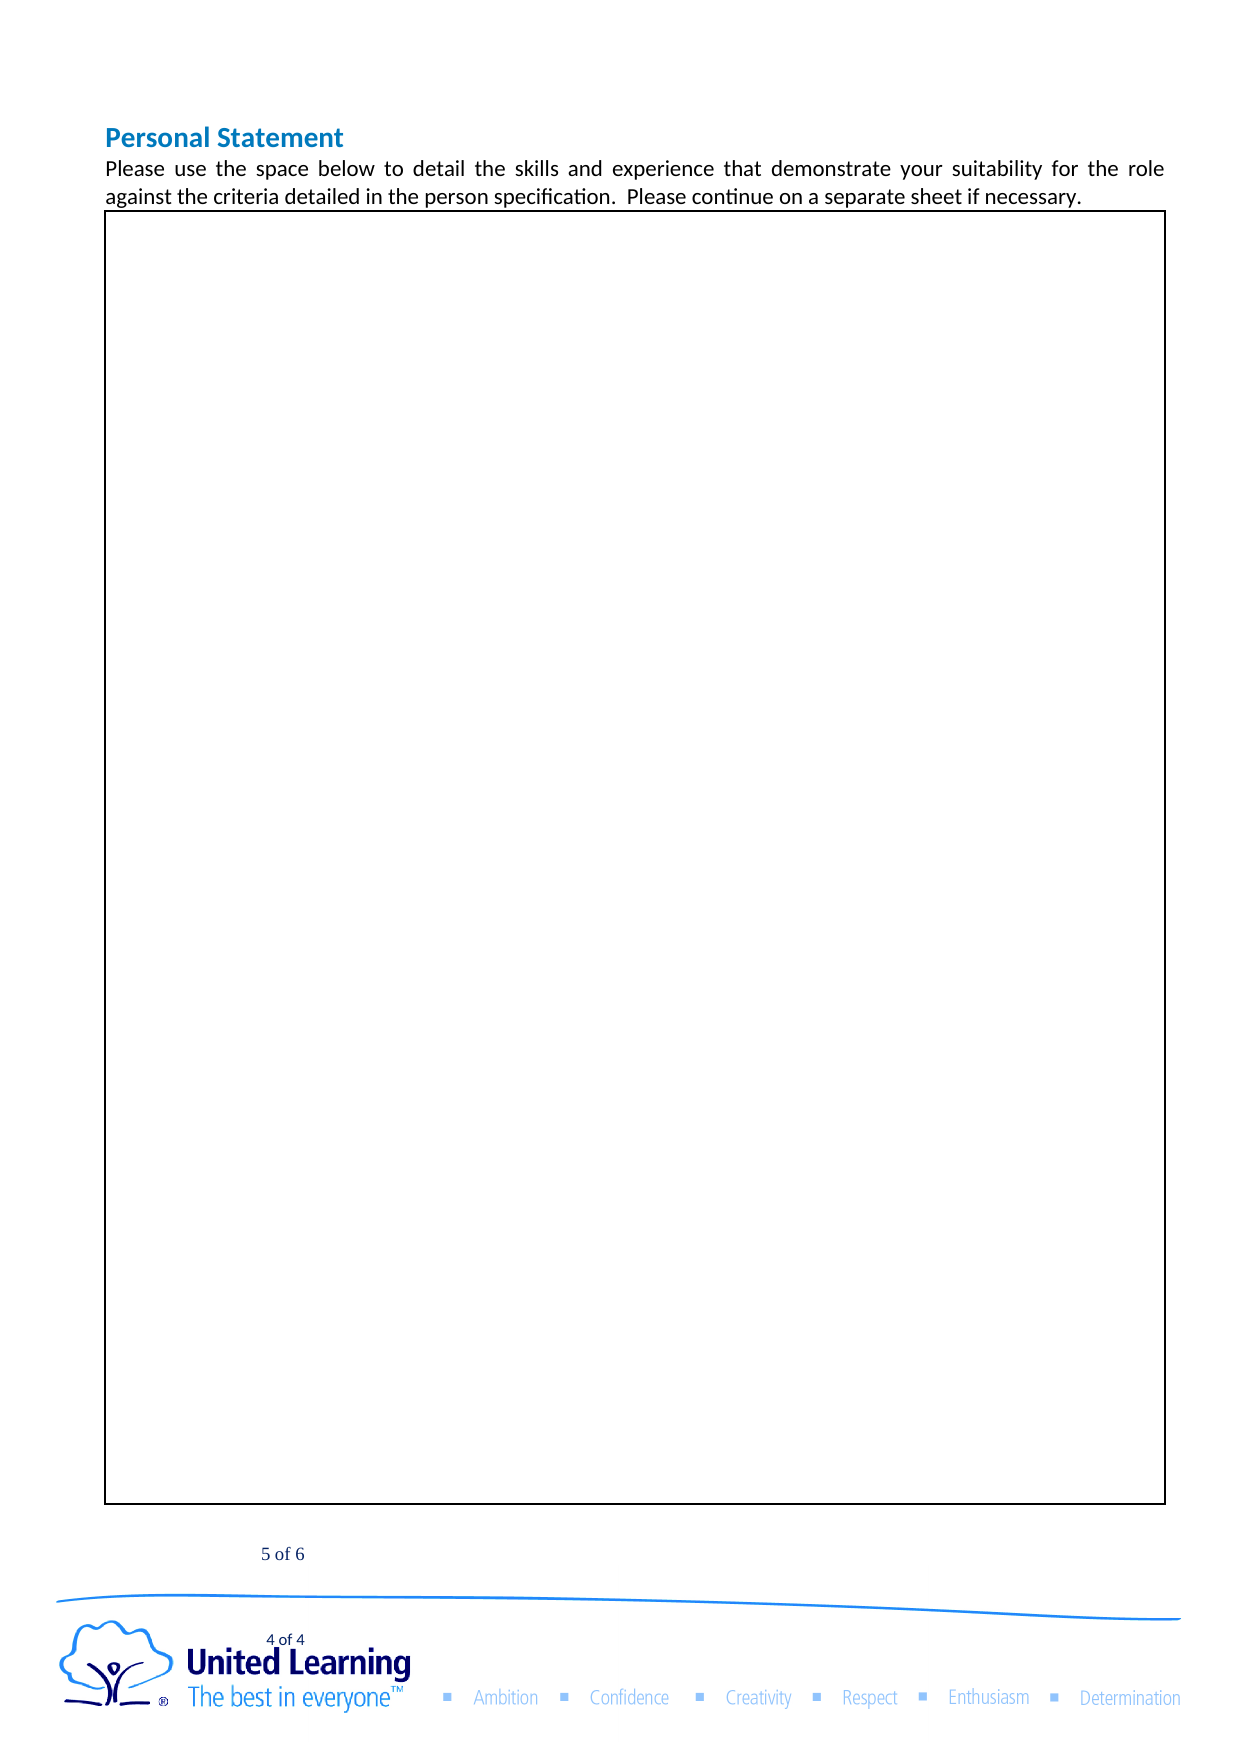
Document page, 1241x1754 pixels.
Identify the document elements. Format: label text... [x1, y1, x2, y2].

picture [0, 1565, 1239, 1742]
table_header [106, 212, 1164, 1503]
text Personal Statement [105, 119, 1121, 154]
text Please use the space below to detail the skills and experience that demonstrate your suitability for the role against the criteria detailed in the person specification. Please continue on a separate sheet if necessary. [105, 154, 1167, 210]
